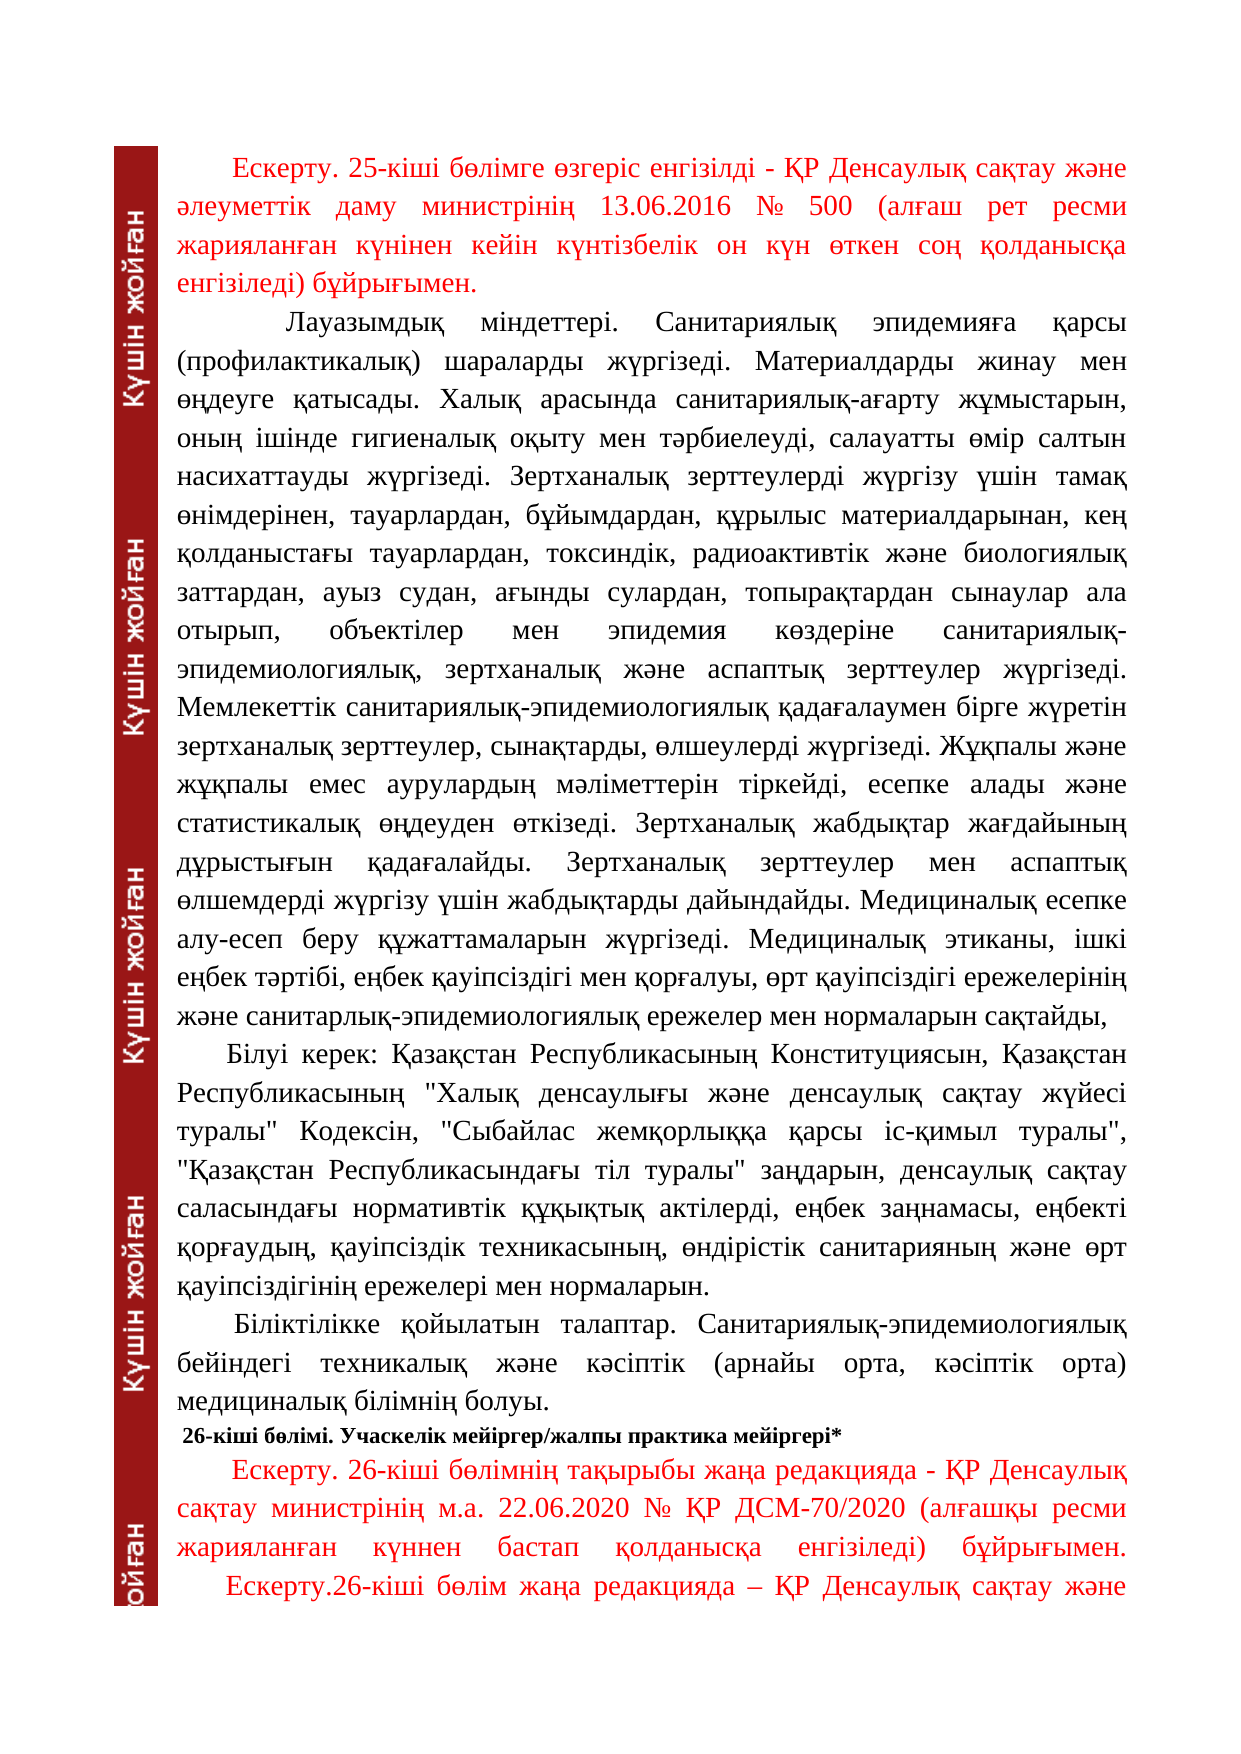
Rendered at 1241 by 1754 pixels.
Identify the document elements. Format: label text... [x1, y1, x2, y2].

text Лауазымдық міндеттері. Санитариялық эпидемияға қарсы (профилактикалық) шараларды жүргізеді. Материалдарды жинау мен өңдеуге қатысады. Халық арасында санитариялық-ағарту жұмыстарын, оның ішінде гигиеналық оқыту мен тәрбиелеуді, салауатты өмір салтын насихаттауды жүргізеді. Зертханалық зерттеулерді жүргізу үшін тамақ өнімдерінен, тауарлардан, бұйымдардан, құрылыс материалдарынан, кең қолданыстағы тауарлардан, токсиндік, радиоактивтік және биологиялық заттардан, ауыз судан, ағынды сулардан, топырақтардан сынаулар ала отырып, объектілер мен эпидемия көздеріне санитариялық-эпидемиологиялық, зертханалық және аспаптық зерттеулер жүргізеді. Мемлекеттік санитариялық-эпидемиологиялық қадағалаумен бірге жүретін зертханалық зерттеулер, сынақтарды, өлшеулерді жүргізеді. Жұқпалы және жұқпалы емес аурулардың мәліметтерін тіркейді, есепке алады және статистикалық өңдеуден өткізеді. Зертханалық жабдықтар жағдайының дұрыстығын қадағалайды. Зертханалық зерттеулер мен аспаптық өлшемдерді жүргізу үшін жабдықтарды дайындайды. Медициналық есепке алу-есеп беру құжаттамаларын жүргізеді. Медициналық этиканы, ішкі еңбек тәртібі, еңбек қауіпсіздігі мен қорғалуы, өрт қауіпсіздігі ережелерінің және санитарлық-эпидемиологиялық ережелер мен нормаларын сақтайды, [112, 304, 1128, 1031]
text Білуі керек: Қазақстан Республикасының Конституциясын, Қазақстан Республикасының "Халық денсаулығы және денсаулық сақтау жүйесі туралы" Кодексін, "Сыбайлас жемқорлыққа қарсы іс-қимыл туралы", "Қазақстан Республикасындағы тіл туралы" заңдарын, денсаулық сақтау саласындағы нормативтік құқықтық актілерді, еңбек заңнамасы, еңбекті қорғаудың, қауіпсіздік техникасының, өндірістік санитарияның және өрт қауіпсіздігінің ережелері мен нормаларын. [112, 1036, 1128, 1301]
text 26-кіші бөлімі. Учаскелік мейіргер/жалпы практика мейіргері* [112, 1422, 1128, 1448]
picture [114, 146, 158, 150]
text Біліктілікке қойылатын талаптар. Санитариялық-эпидемиологиялық бейіндегі техникалық және кәсіптік (арнайы орта, кәсіптік орта) медициналық білімнің болуы. [112, 1306, 1128, 1417]
text Ескерту. 25-кіші бөлімге өзгеріс енгізілді - ҚР Денсаулық сақтау және әлеуметтік даму министрінің 13.06.2016 № 500 (алғаш рет ресми жарияланған күнінен кейін күнтізбелік он күн өткен соң қолданысқа енгізіледі) бұйрығымен. [112, 150, 1128, 299]
picture [114, 1417, 158, 1422]
picture [114, 1301, 158, 1306]
picture [114, 1601, 158, 1606]
picture [114, 1448, 158, 1452]
picture [114, 1031, 158, 1036]
picture [114, 299, 158, 304]
